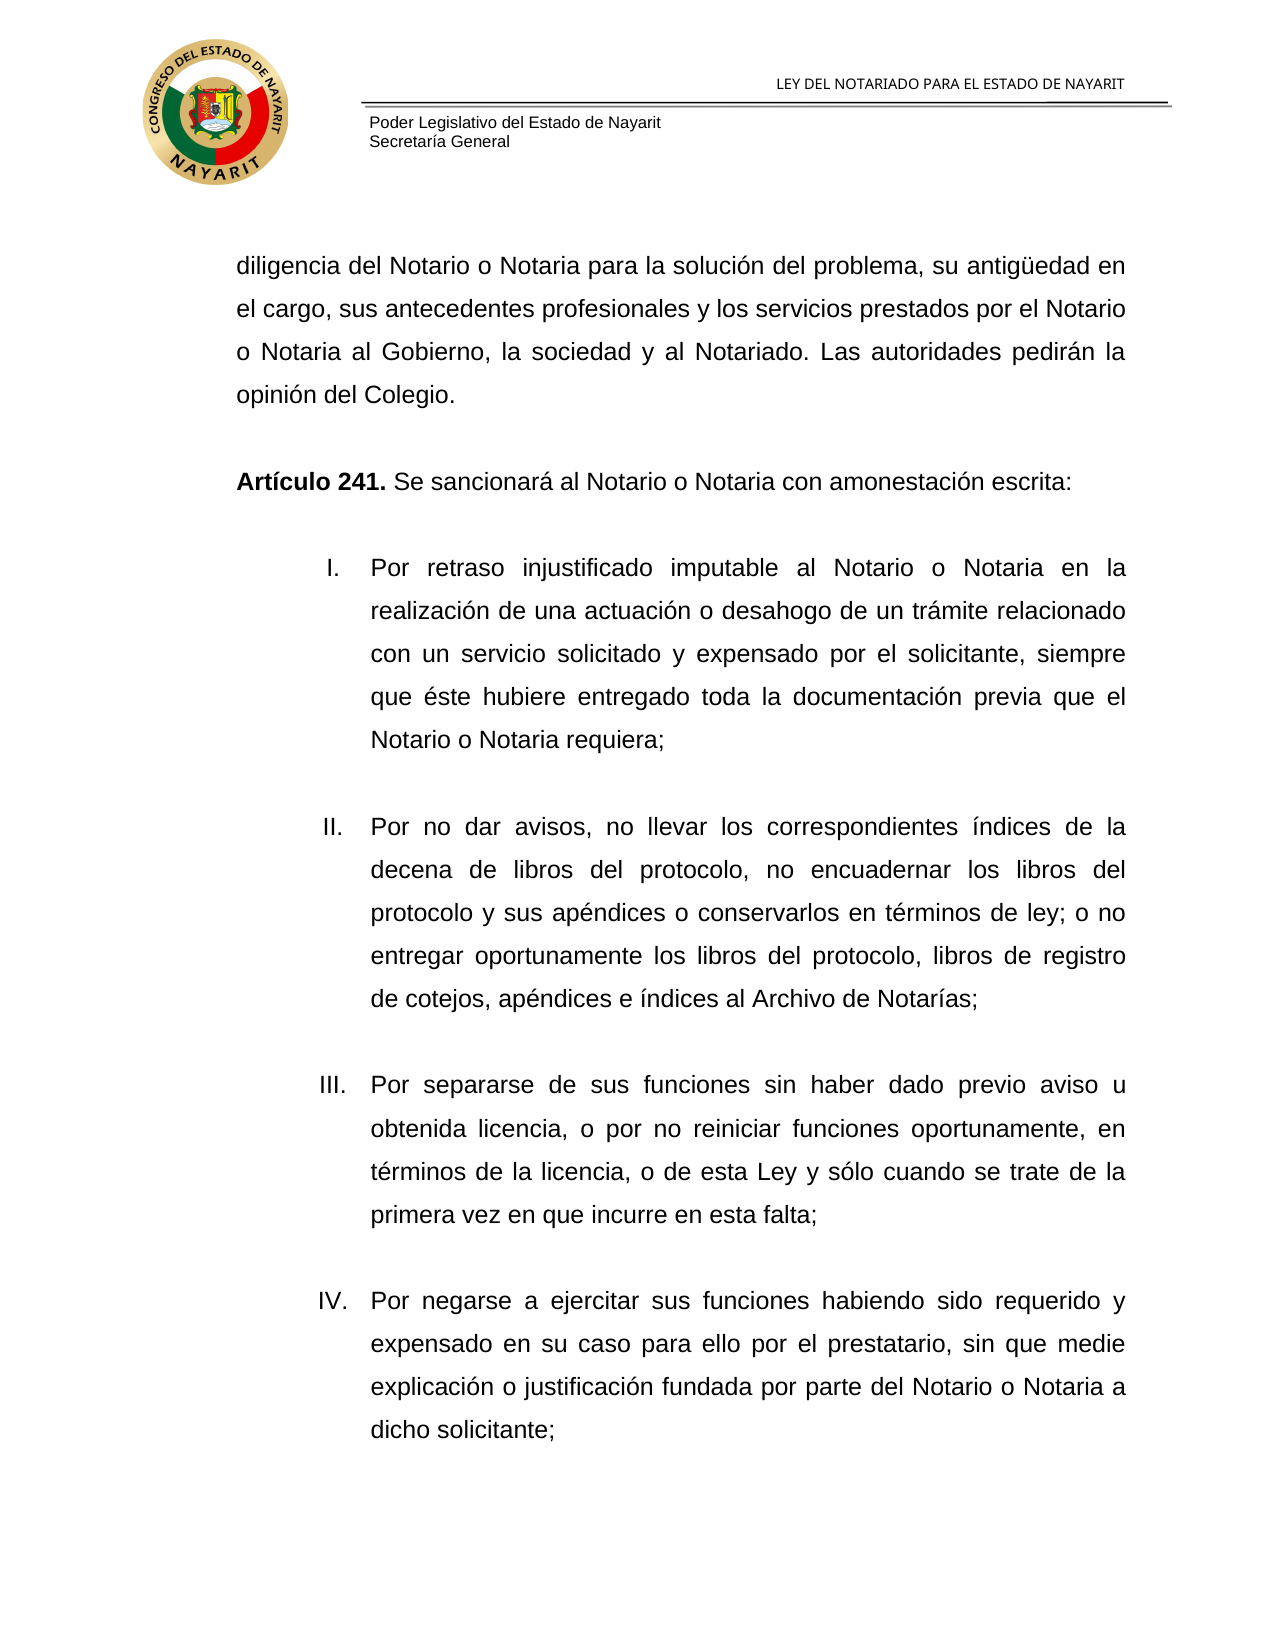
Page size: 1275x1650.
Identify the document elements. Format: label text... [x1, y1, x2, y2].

list Por retraso injustificado imputable al Notario o Notaria en la realización de una actuación o desahogo de un trámite relacionado con un servicio solicitado y expensado por el solicitante, siempre que éste hubiere entregado toda la documentación previa que el Notario o Notaria requiera; [333, 553, 1127, 754]
list Por separarse de sus funciones sin haber dado previo aviso u obtenida licencia, o por no reiniciar funciones oportunamente, en términos de la licencia, o de esta Ley y sólo cuando se trate de la primera vez en que incurre en esta falta; [333, 1070, 1127, 1228]
picture [142, 39, 289, 185]
list Por negarse a ejercitar sus funciones habiendo sido requerido y expensado en su caso para ello por el prestatario, sin que medie explicación o justificación fundada por parte del Notario o Notaria a dicho solicitante; [333, 1286, 1127, 1444]
text Artículo 241. Se sancionará al Notario o Notaria con amonestación escrita: [236, 467, 1127, 495]
list Por no dar avisos, no llevar los correspondientes índices de la decena de libros del protocolo, no encuadernar los libros del protocolo y sus apéndices o conservarlos en términos de ley; o no entregar oportunamente los libros del protocolo, libros de registro de cotejos, apéndices e índices al Archivo de Notarías; [333, 812, 1127, 1013]
